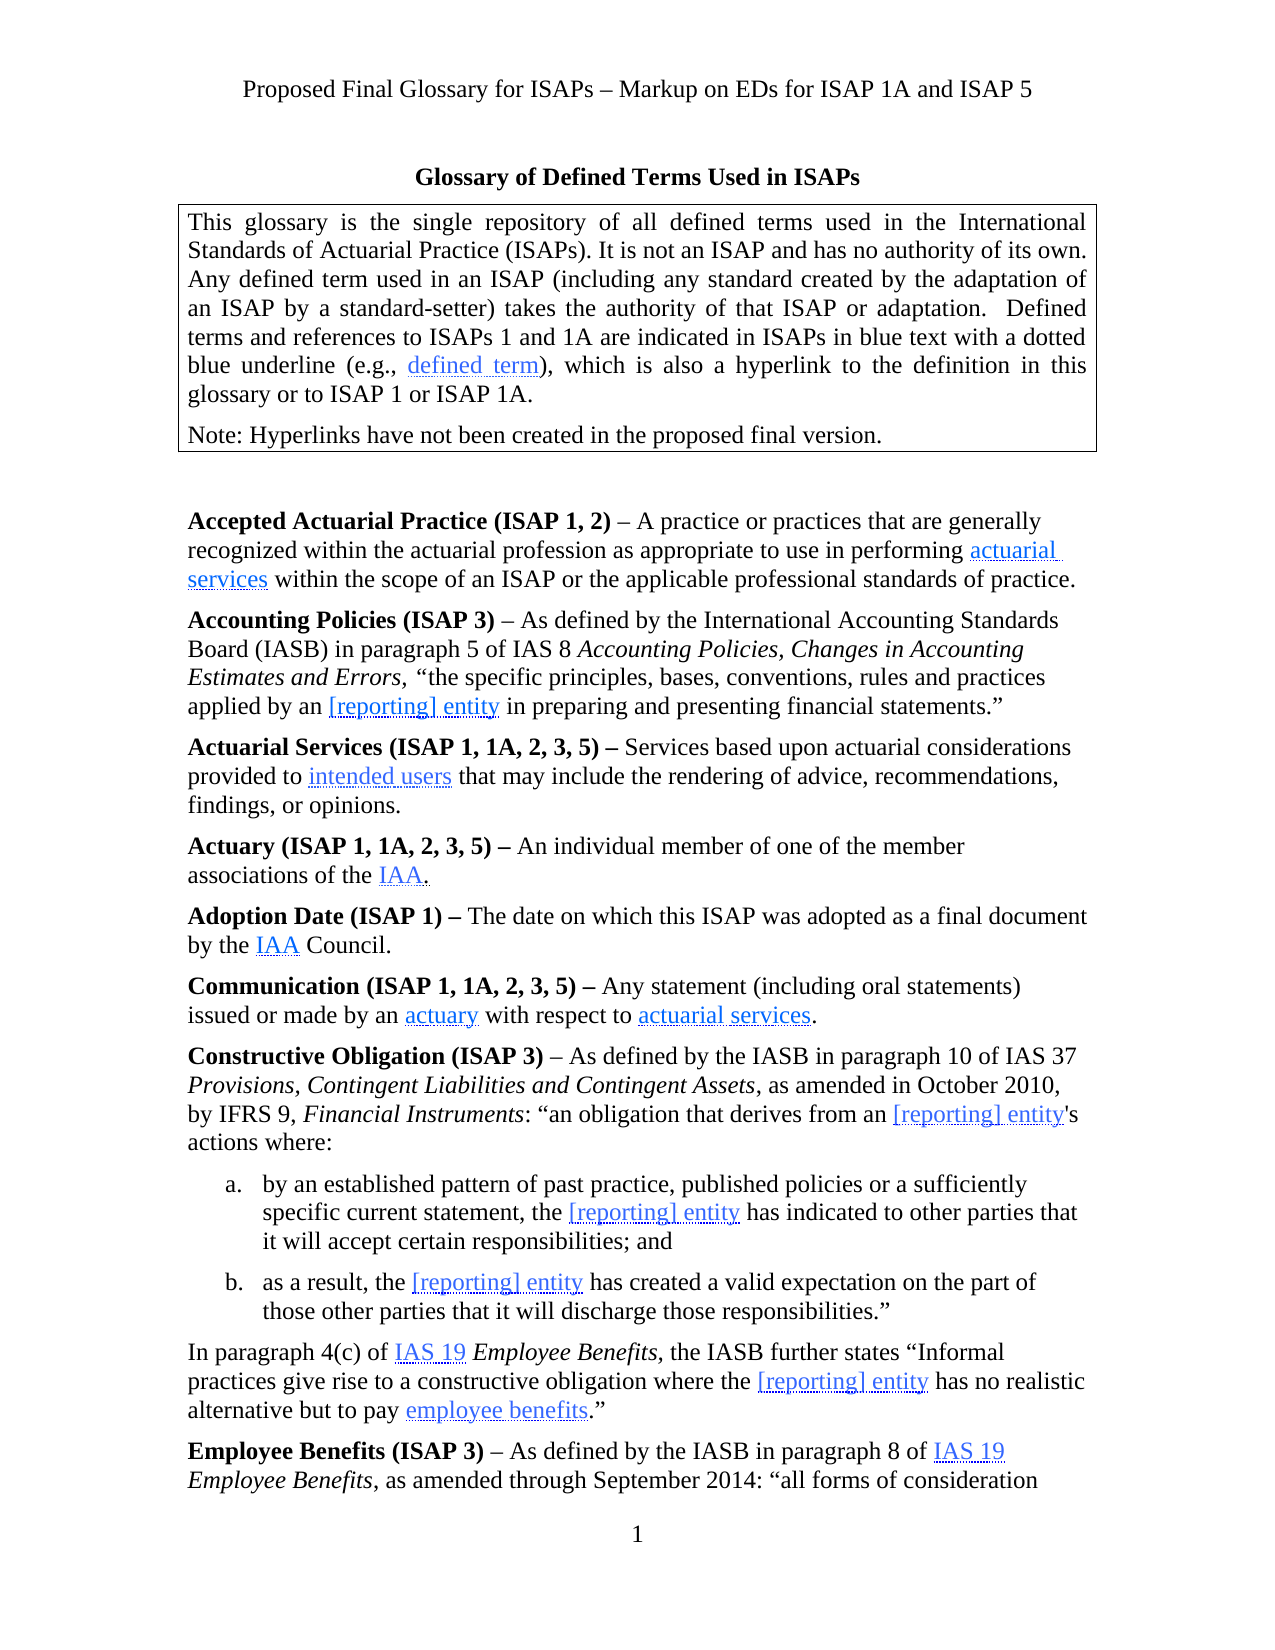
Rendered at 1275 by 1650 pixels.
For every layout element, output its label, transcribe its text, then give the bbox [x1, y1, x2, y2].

list as a result, the [reporting] entity has created a valid expectation on the part of those other parties that it will discharge those responsibilities.” [225, 1267, 1087, 1325]
text Actuarial Services (ISAP 1, 1A, 2, 3, 5) – Services based upon actuarial considerations provided to intended users that may include the rendering of advice, recommendations, findings, or opinions. [187, 732, 1087, 819]
subtitle Constructive Obligation (ISAP 3) – As defined by the IASB in paragraph 10 of IAS 37 Provisions, Contingent Liabilities and Contingent Assets, as amended in October 2010, by IFRS 9, Financial Instruments: “an obligation that derives from an [reporting] entity's actions where: [187, 1041, 1087, 1156]
text Note: Hyperlinks have not been created in the proposed final version. [179, 417, 1096, 451]
text This glossary is the single repository of all defined terms used in the International Standards of Actuarial Practice (ISAPs). It is not an ISAP and has no authority of its own. Any defined term used in an ISAP (including any standard created by the adaptation of an ISAP by a standard-setter) takes the authority of that ISAP or adaptation. Defined terms and references to ISAPs 1 and 1A are indicated in ISAPs in blue text with a dotted blue underline (e.g., defined term), which is also a hyperlink to the definition in this glossary or to ISAP 1 or ISAP 1A. [179, 205, 1096, 408]
text In paragraph 4(c) of IAS 19 Employee Benefits, the IASB further states “Informal practices give rise to a constructive obligation where the [reporting] entity has no realistic alternative but to pay employee benefits.” [187, 1337, 1087, 1424]
subtitle Communication (ISAP 1, 1A, 2, 3, 5) – Any statement (including oral statements) issued or made by an actuary with respect to actuarial services. [187, 971, 1087, 1029]
text Adoption Date (ISAP 1) – The date on which this ISAP was adopted as a final document by the IAA Council. [187, 901, 1087, 959]
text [187, 1436, 1087, 1494]
text Actuary (ISAP 1, 1A, 2, 3, 5) – An individual member of one of the member associations of the IAA. [187, 831, 1087, 889]
text Accounting Policies (ISAP 3) – As defined by the International Accounting Standards Board (IASB) in paragraph 5 of IAS 8 Accounting Policies, Changes in Accounting Estimates and Errors, “the specific principles, bases, conventions, rules and practices applied by an [reporting] entity in preparing and presenting financial statements.” [187, 605, 1087, 720]
list by an established pattern of past practice, published policies or a sufficiently specific current statement, the [reporting] entity has indicated to other parties that it will accept certain responsibilities; and [225, 1169, 1087, 1255]
text Glossary of Defined Terms Used in ISAPs [187, 162, 1087, 191]
text Accepted Actuarial Practice (ISAP 1, 2) – A practice or practices that are generally recognized within the actuarial profession as appropriate to use in performing actuarial services within the scope of an ISAP or the applicable professional standards of practice. [187, 506, 1087, 592]
